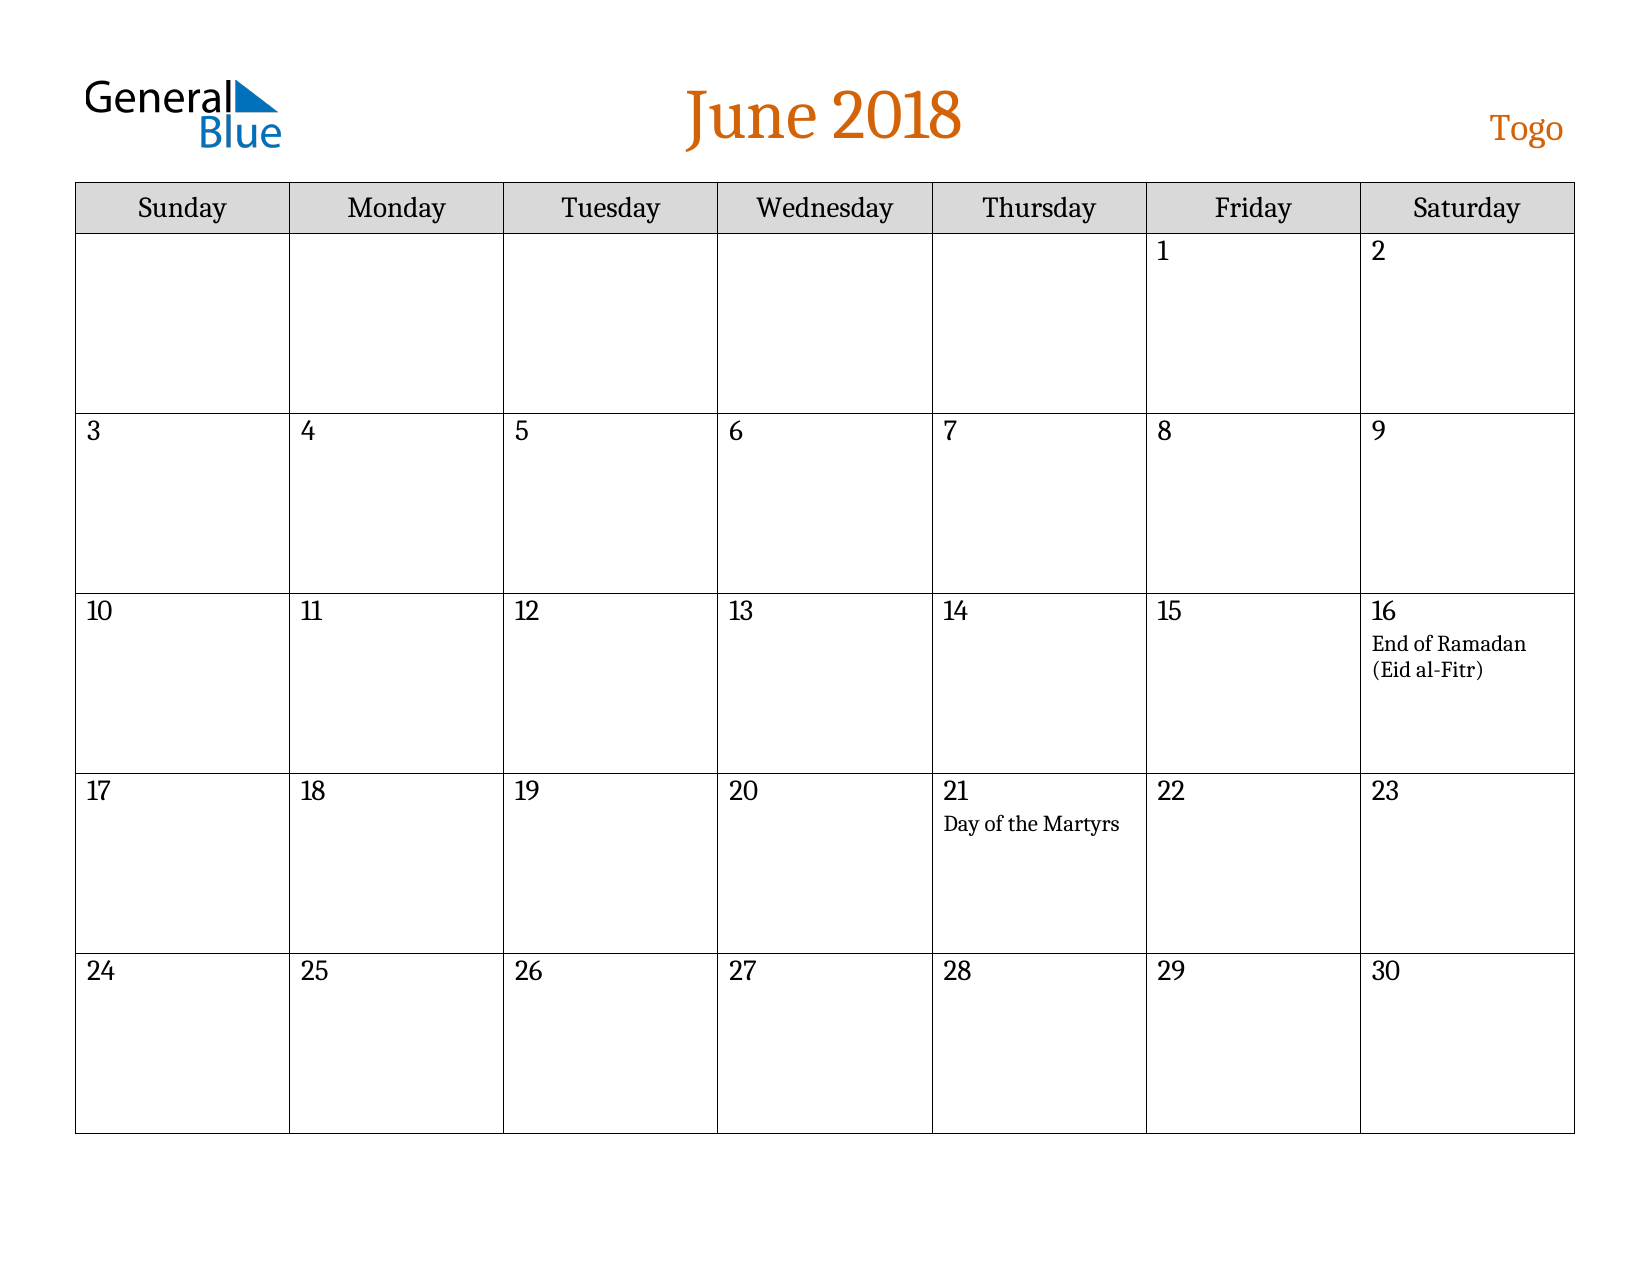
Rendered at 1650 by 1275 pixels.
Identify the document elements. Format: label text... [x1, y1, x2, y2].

table_cell 26 [504, 954, 717, 990]
table_cell [718, 234, 932, 270]
table_cell 22 [1147, 774, 1360, 810]
table_cell [933, 630, 1146, 773]
table_header June 2018 [504, 75, 1146, 182]
table_cell [1147, 810, 1360, 953]
table_cell 24 [76, 954, 289, 990]
table_cell Monday [290, 183, 503, 233]
table_cell 23 [1361, 774, 1574, 810]
table_header Togo [1146, 75, 1574, 182]
table_cell 14 [933, 594, 1146, 630]
table_cell [1361, 450, 1574, 593]
table_cell 28 [933, 954, 1146, 990]
table_cell [933, 990, 1146, 1133]
table_cell [76, 234, 289, 270]
table_cell [76, 450, 289, 593]
table_cell 18 [290, 774, 503, 810]
table_cell [718, 270, 932, 413]
table_cell [1361, 990, 1574, 1133]
table_cell 6 [718, 414, 932, 450]
table_cell [1147, 450, 1360, 593]
table_cell [718, 630, 932, 773]
table_cell 2 [1361, 234, 1574, 270]
table_cell [933, 450, 1146, 593]
table_cell [1361, 810, 1574, 953]
table_cell 11 [290, 594, 503, 630]
table_cell 25 [290, 954, 503, 990]
table_cell End of Ramadan (Eid al-Fitr) [1361, 630, 1574, 773]
table_cell 5 [504, 414, 717, 450]
table_header [76, 75, 503, 182]
table_cell [290, 630, 503, 773]
table_cell Thursday [933, 183, 1146, 233]
table_cell [718, 810, 932, 953]
table_cell [76, 810, 289, 953]
table_cell Wednesday [718, 183, 932, 233]
table_cell 8 [1147, 414, 1360, 450]
table_cell [504, 630, 717, 773]
table_cell 4 [290, 414, 503, 450]
table_cell Tuesday [504, 183, 717, 233]
table_cell [718, 990, 932, 1133]
table_cell 20 [718, 774, 932, 810]
table_cell 29 [1147, 954, 1360, 990]
table_cell 27 [718, 954, 932, 990]
table_cell 16 [1361, 594, 1574, 630]
table_cell Saturday [1361, 183, 1574, 233]
table_cell 13 [718, 594, 932, 630]
table_cell [290, 990, 503, 1133]
table_cell Day of the Martyrs [933, 810, 1146, 953]
table_cell 30 [1361, 954, 1574, 990]
table_cell [1147, 270, 1360, 413]
table_cell [504, 270, 717, 413]
table_cell 1 [1147, 234, 1360, 270]
table_cell Friday [1147, 183, 1360, 233]
table_cell [504, 810, 717, 953]
table_cell 9 [1361, 414, 1574, 450]
table_cell [1147, 990, 1360, 1133]
table_cell [76, 630, 289, 773]
table_cell [290, 270, 503, 413]
table_cell [718, 450, 932, 593]
table_cell 21 [933, 774, 1146, 810]
table_cell 3 [76, 414, 289, 450]
table_cell [1147, 630, 1360, 773]
table_cell [504, 990, 717, 1133]
table_cell [290, 234, 503, 270]
table_cell Sunday [76, 183, 289, 233]
table_cell 17 [76, 774, 289, 810]
table_cell 19 [504, 774, 717, 810]
table_cell [933, 234, 1146, 270]
table_cell 7 [933, 414, 1146, 450]
table_cell [504, 234, 717, 270]
table_cell 12 [504, 594, 717, 630]
table_cell [290, 450, 503, 593]
table_cell [933, 270, 1146, 413]
table_cell [290, 810, 503, 953]
table_cell [1361, 270, 1574, 413]
table_cell 15 [1147, 594, 1360, 630]
table_cell 10 [76, 594, 289, 630]
table_cell [76, 990, 289, 1133]
table_cell [504, 450, 717, 593]
table_cell [76, 270, 289, 413]
picture [86, 80, 281, 148]
